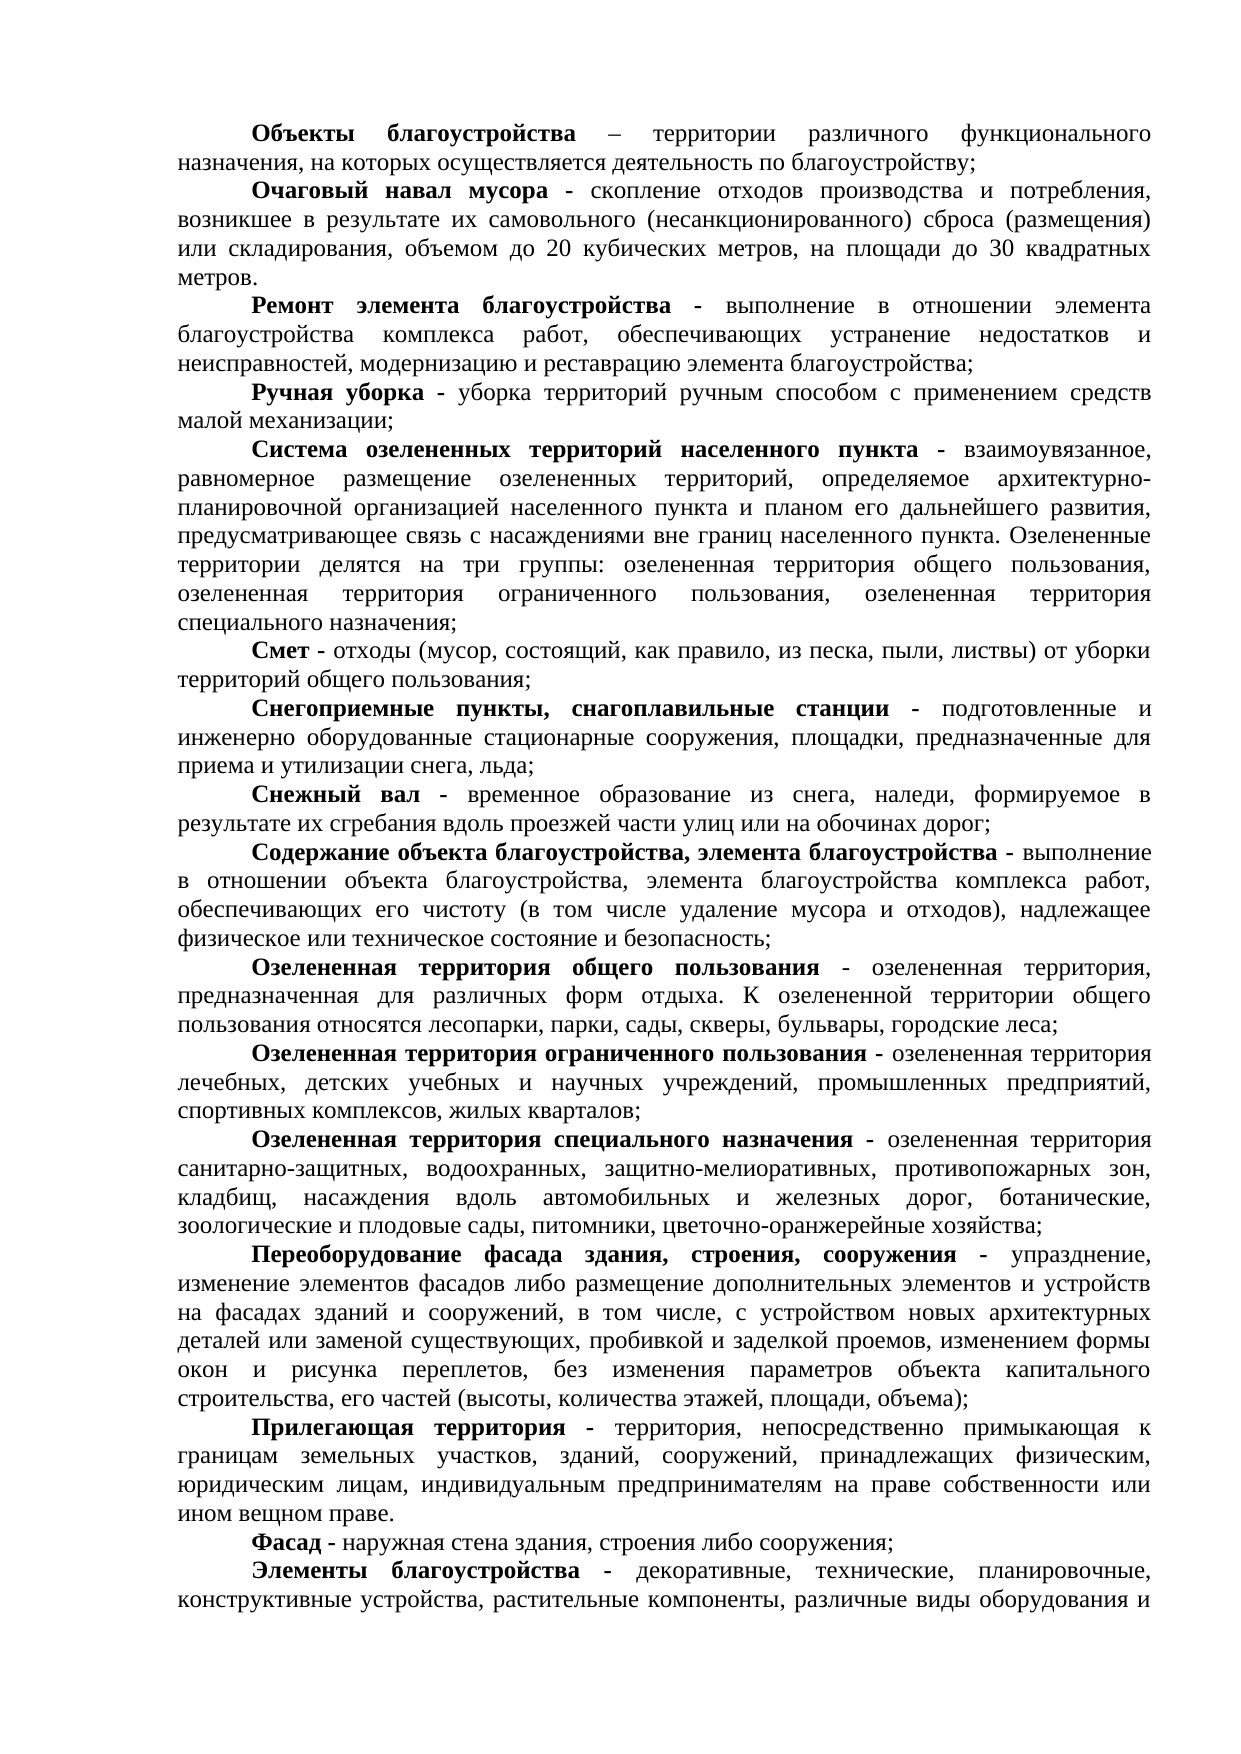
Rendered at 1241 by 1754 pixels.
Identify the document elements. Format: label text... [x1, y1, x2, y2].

text Переоборудование фасада здания, строения, сооружения - упразднение, изменение элементов фасадов либо размещение дополнительных элементов и устройств на фасадах зданий и сооружений, в том числе, с устройством новых архитектурных деталей или заменой существующих, пробивкой и заделкой проемов, изменением формы окон и рисунка переплетов, без изменения параметров объекта капитального строительства, его частей (высоты, количества этажей, площади, объема); [177, 1239, 1152, 1412]
text Ремонт элемента благоустройства - выполнение в отношении элемента благоустройства комплекса работ, обеспечивающих устранение недостатков и неисправностей, модернизацию и реставрацию элемента благоустройства; [177, 291, 1152, 377]
text Снегоприемные пункты, снагоплавильные станции - подготовленные и инженерно оборудованные стационарные сооружения, площадки, предназначенные для приема и утилизации снега, льда; [177, 693, 1152, 779]
text Содержание объекта благоустройства, элемента благоустройства - выполнение в отношении объекта благоустройства, элемента благоустройства комплекса работ, обеспечивающих его чистоту (в том числе удаление мусора и отходов), надлежащее физическое или техническое состояние и безопасность; [177, 837, 1152, 952]
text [177, 1556, 1152, 1613]
text Система озелененных территорий населенного пункта - взаимоувязанное, равномерное размещение озелененных территорий, определяемое архитектурно-планировочной организацией населенного пункта и планом его дальнейшего развития, предусматривающее связь с насаждениями вне границ населенного пункта. Озелененные территории делятся на три группы: озелененная территория общего пользования, озелененная территория ограниченного пользования, озелененная территория специального назначения; [177, 434, 1152, 636]
text Ручная уборка - уборка территорий ручным способом с применением средств малой механизации; [177, 377, 1152, 434]
text Объекты благоустройства – территории различного функционального назначения, на которых осуществляется деятельность по благоустройству; [177, 118, 1152, 176]
text Фасад - наружная стена здания, строения либо сооружения; [177, 1527, 1152, 1556]
text Озелененная территория ограниченного пользования - озелененная территория лечебных, детских учебных и научных учреждений, промышленных предприятий, спортивных комплексов, жилых кварталов; [177, 1038, 1152, 1124]
text Смет - отходы (мусор, состоящий, как правило, из песка, пыли, листвы) от уборки территорий общего пользования; [177, 636, 1152, 693]
text Озелененная территория специального назначения - озелененная территория санитарно-защитных, водоохранных, защитно-мелиоративных, противопожарных зон, кладбищ, насаждения вдоль автомобильных и железных дорог, ботанические, зоологические и плодовые сады, питомники, цветочно-оранжерейные хозяйства; [177, 1124, 1152, 1239]
text Снежный вал - временное образование из снега, наледи, формируемое в результате их сгребания вдоль проезжей части улиц или на обочинах дорог; [177, 779, 1152, 837]
text Очаговый навал мусора - скопление отходов производства и потребления, возникшее в результате их самовольного (несанкционированного) сброса (размещения) или складирования, объемом до 20 кубических метров, на площади до 30 квадратных метров. [177, 176, 1152, 291]
text Прилегающая территория - территория, непосредственно примыкающая к границам земельных участков, зданий, сооружений, принадлежащих физическим, юридическим лицам, индивидуальным предпринимателям на праве собственности или ином вещном праве. [177, 1412, 1152, 1527]
text Озелененная территория общего пользования - озелененная территория, предназначенная для различных форм отдыха. К озелененной территории общего пользования относятся лесопарки, парки, сады, скверы, бульвары, городские леса; [177, 952, 1152, 1038]
